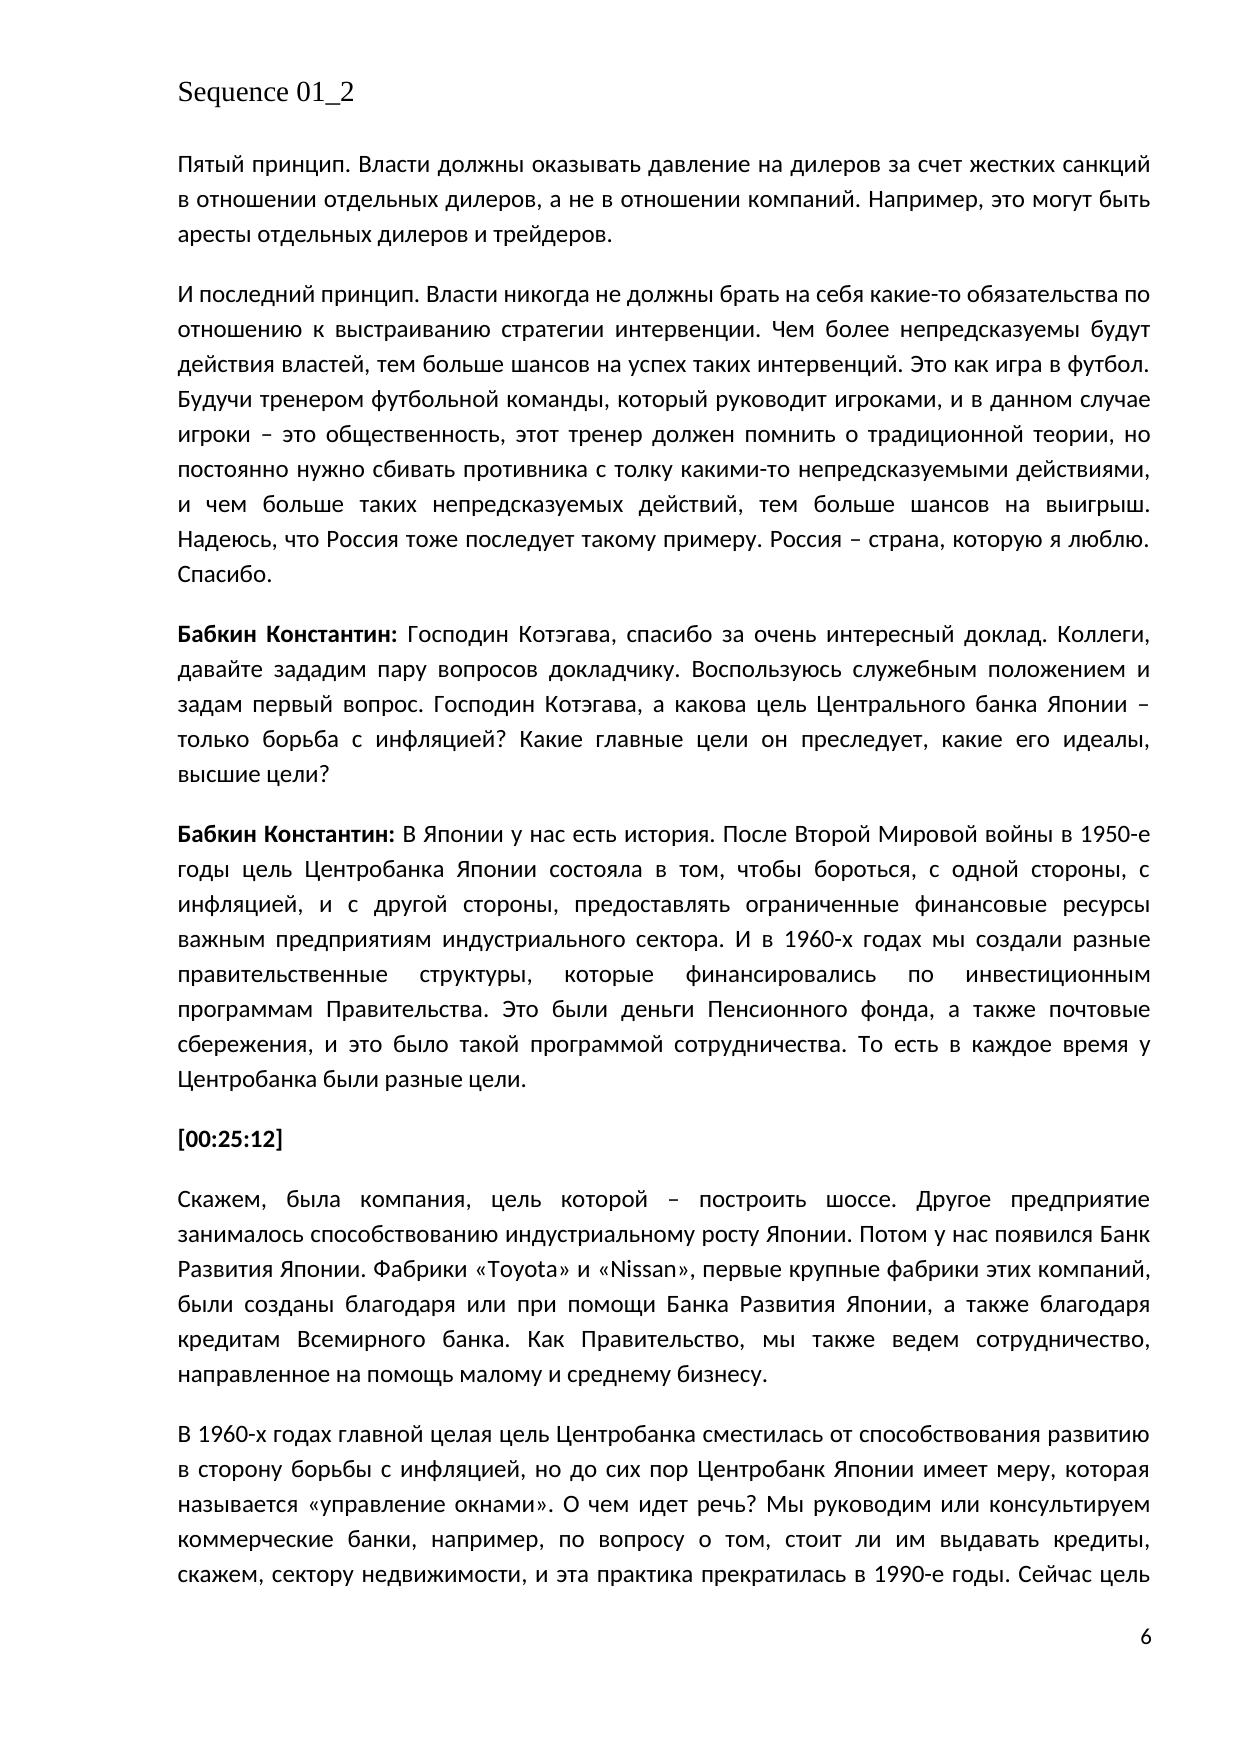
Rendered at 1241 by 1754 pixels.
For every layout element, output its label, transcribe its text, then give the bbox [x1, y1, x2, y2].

text Скажем, была компания, цель которой – построить шоссе. Другое предприятие занималось способствованию индустриальному росту Японии. Потом у нас появился Банк Развития Японии. Фабрики «Toyota» и «Nissan», первые крупные фабрики этих компаний, были созданы благодаря или при помощи Банка Развития Японии, а также благодаря кредитам Всемирного банка. Как Правительство, мы также ведем сотрудничество, направленное на помощь малому и среднему бизнесу. [177, 1183, 1152, 1388]
text Бабкин Константин: Господин Котэгава, спасибо за очень интересный доклад. Коллеги, давайте зададим пару вопросов докладчику. Воспользуюсь служебным положением и задам первый вопрос. Господин Котэгава, а какова цель Центрального банка Японии – только борьба с инфляцией? Какие главные цели он преследует, какие его идеалы, высшие цели? [177, 618, 1152, 788]
text Бабкин Константин: В Японии у нас есть история. После Второй Мировой войны в 1950-е годы цель Центробанка Японии состояла в том, чтобы бороться, с одной стороны, с инфляцией, и с другой стороны, предоставлять ограниченные финансовые ресурсы важным предприятиям индустриального сектора. И в 1960-х годах мы создали разные правительственные структуры, которые финансировались по инвестиционным программам Правительства. Это были деньги Пенсионного фонда, а также почтовые сбережения, и это было такой программой сотрудничества. То есть в каждое время у Центробанка были разные цели. [177, 818, 1152, 1093]
text И последний принцип. Власти никогда не должны брать на себя какие-то обязательства по отношению к выстраиванию стратегии интервенции. Чем более непредсказуемы будут действия властей, тем больше шансов на успех таких интервенций. Это как игра в футбол. Будучи тренером футбольной команды, который руководит игроками, и в данном случае игроки – это общественность, этот тренер должен помнить о традиционной теории, но постоянно нужно сбивать противника с толку какими-то непредсказуемыми действиями, и чем больше таких непредсказуемых действий, тем больше шансов на выигрыш. Надеюсь, что Россия тоже последует такому примеру. Россия – страна, которую я люблю. Спасибо. [177, 278, 1152, 588]
text [00:25:12] [177, 1123, 1152, 1153]
text Пятый принцип. Власти должны оказывать давление на дилеров за счет жестких санкций в отношении отдельных дилеров, а не в отношении компаний. Например, это могут быть аресты отдельных дилеров и трейдеров. [177, 148, 1152, 248]
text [177, 1418, 1152, 1588]
